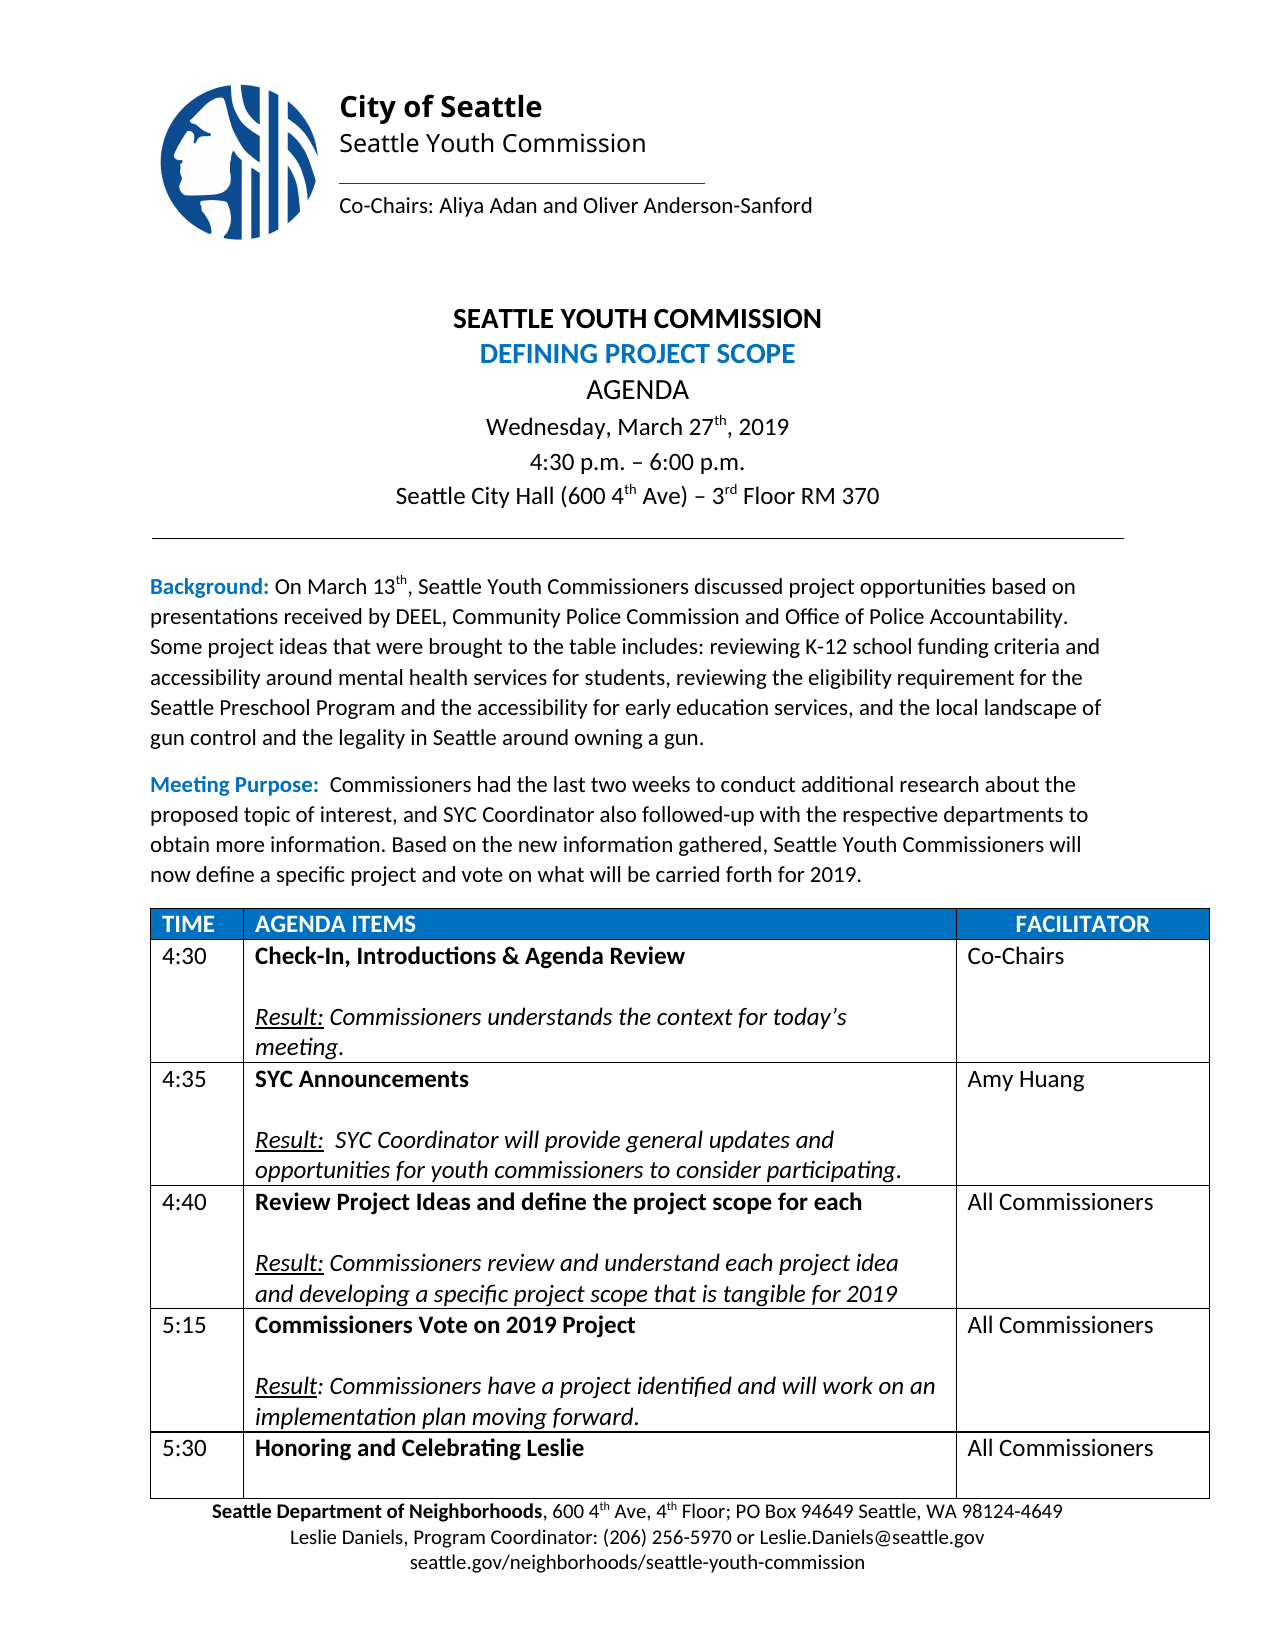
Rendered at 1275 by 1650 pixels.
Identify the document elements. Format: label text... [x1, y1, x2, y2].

table_cell 5:15 [151, 1309, 243, 1431]
table_cell Check-In, Introductions & Agenda Review Result: Commissioners understands the context for today’s meeting. [244, 940, 956, 1062]
table_cell 5:30 [151, 1433, 243, 1498]
text AGENDA [150, 371, 1125, 407]
picture [150, 75, 328, 255]
table_header FACILITATOR [957, 909, 1209, 939]
table_cell Amy Huang [957, 1063, 1209, 1185]
text Background: On March 13th, Seattle Youth Commissioners discussed project opportunities based on presentations received by DEEL, Community Police Commission and Office of Police Accountability. Some project ideas that were brought to the table includes: reviewing K-12 school funding criteria and accessibility around mental health services for students, reviewing the eligibility requirement for the Seattle Preschool Program and the accessibility for early education services, and the local landscape of gun control and the legality in Seattle around owning a gun. [150, 572, 1125, 751]
text Meeting Purpose: Commissioners had the last two weeks to conduct additional research about the proposed topic of interest, and SYC Coordinator also followed-up with the respective departments to obtain more information. Based on the new information gathered, Seattle Youth Commissioners will now define a specific project and vote on what will be carried forth for 2019. [150, 770, 1125, 888]
text SEATTLE YOUTH COMMISSION [150, 300, 1125, 336]
table_cell Review Project Ideas and define the project scope for each Result: Commissioners review and understand each project idea and developing a specific project scope that is tangible for 2019 [244, 1186, 956, 1308]
table_cell All Commissioners [957, 1433, 1209, 1498]
table_cell 4:30 [151, 940, 243, 1062]
table_header TIME [151, 909, 243, 939]
table_header AGENDA ITEMS [244, 909, 956, 939]
table_cell 4:35 [151, 1063, 243, 1185]
table_cell Co-Chairs [957, 940, 1209, 1062]
table_cell SYC Announcements Result: SYC Coordinator will provide general updates and opportunities for youth commissioners to consider participating. [244, 1063, 956, 1185]
table_cell Commissioners Vote on 2019 Project Result: Commissioners have a project identified and will work on an implementation plan moving forward. [244, 1309, 956, 1431]
text Wednesday, March 27th, 2019 [150, 411, 1125, 442]
text DEFINING PROJECT SCOPE [150, 336, 1125, 371]
table_cell All Commissioners [957, 1309, 1209, 1431]
text Seattle City Hall (600 4th Ave) – 3rd Floor RM 370 [150, 480, 1125, 511]
text 4:30 p.m. – 6:00 p.m. [150, 446, 1125, 476]
table_cell 4:40 [151, 1186, 243, 1308]
table_cell All Commissioners [957, 1186, 1209, 1308]
